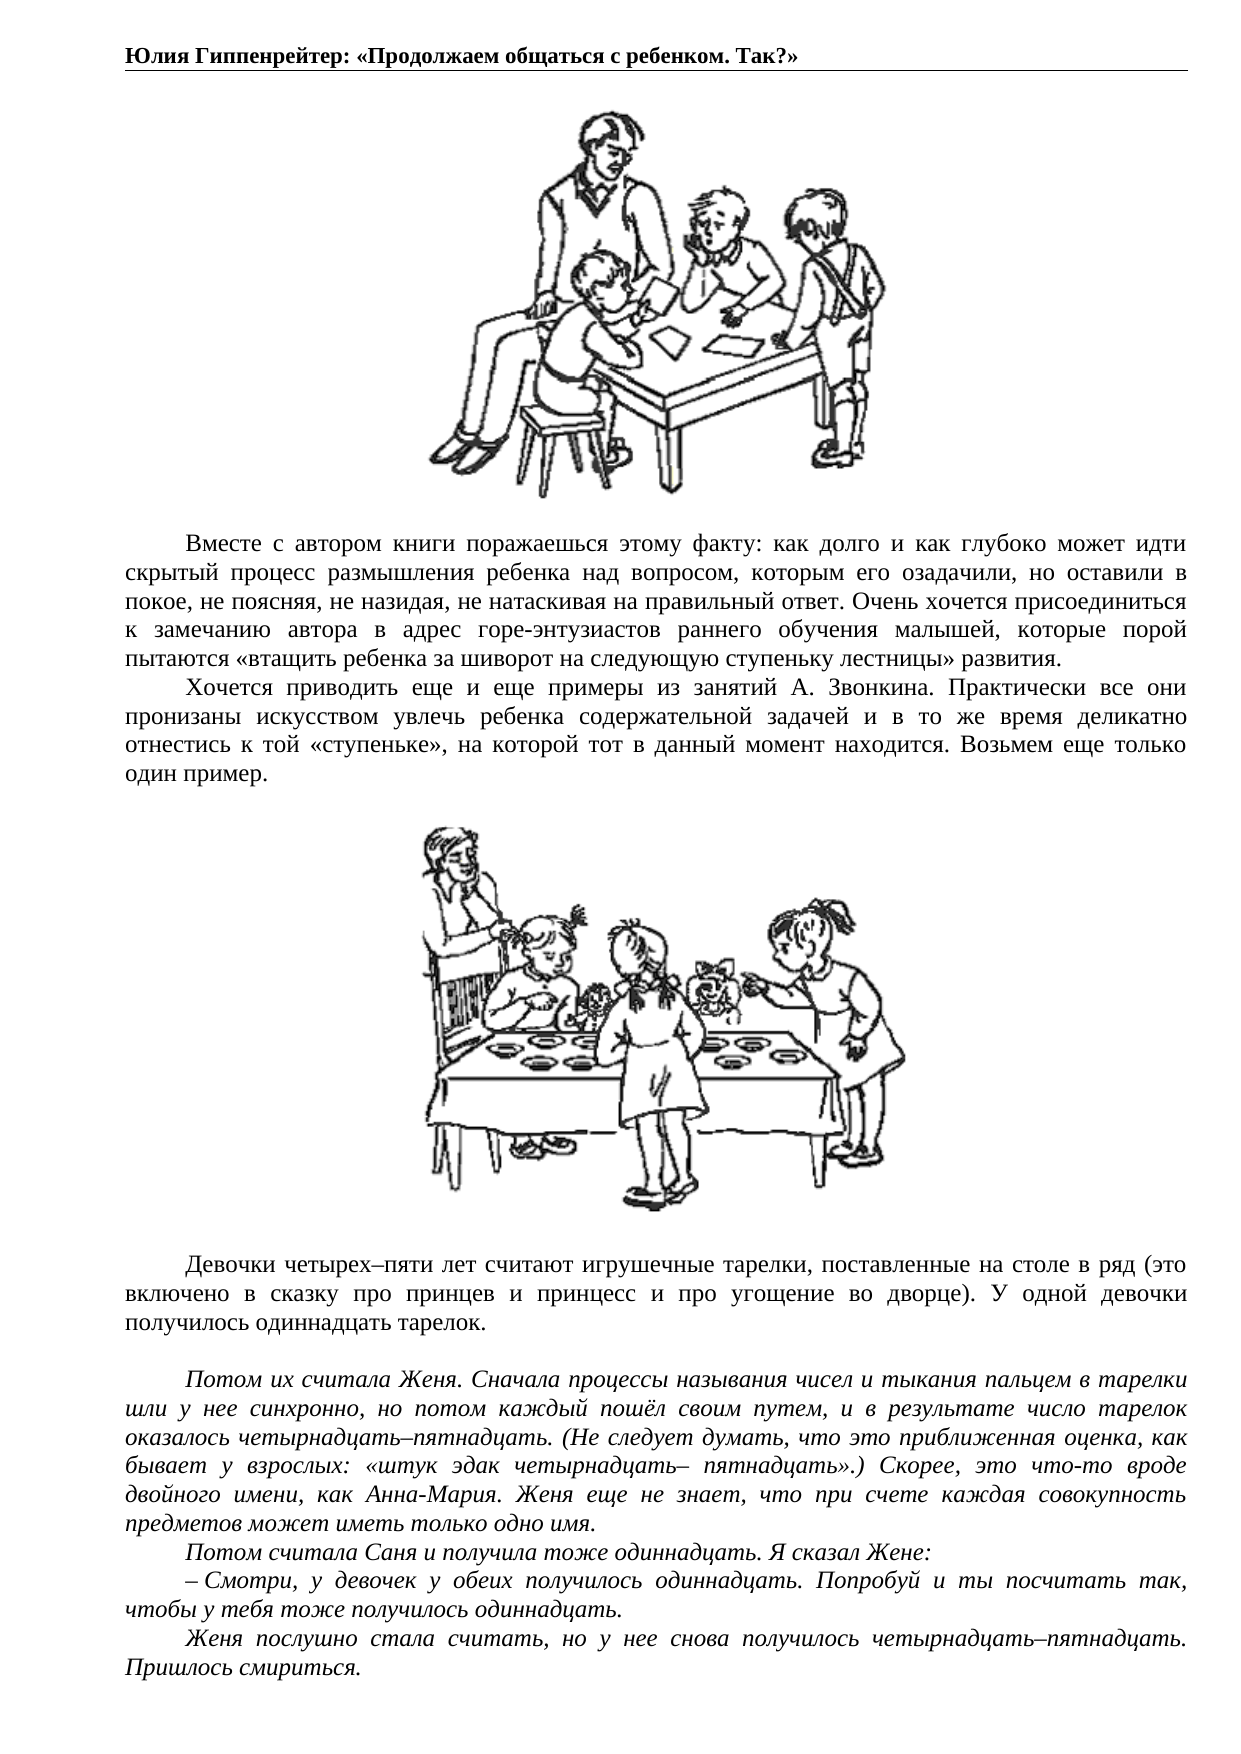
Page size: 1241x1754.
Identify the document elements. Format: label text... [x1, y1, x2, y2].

text Хочется приводить еще и еще примеры из занятий А. Звонкина. Практически все они пронизаны искусством увлечь ребенка содержательной задачей и в то же время деликатно отнестись к той «ступеньке», на которой тот в данный момент находится. Возьмем еще только один пример. [125, 672, 1188, 787]
text Женя послушно стала считать, но у нее снова получилось четырнадцать–пятнадцать. Пришлось смириться. [125, 1623, 1188, 1680]
picture [422, 104, 891, 500]
text Потом их считала Женя. Сначала процессы называния чисел и тыкания пальцем в тарелки шли у нее синхронно, но потом каждый пошёл своим путем, и в результате число тарелок оказалось четырнадцать–пятнадцать. (Не следует думать, что это приближенная оценка, как бывает у взрослых: «штук эдак четырнадцать– пятнадцать».) Скорее, это что-то вроде двойного имени, как Анна-Мария. Женя еще не знает, что при счете каждая совокупность предметов может иметь только одно имя. [125, 1364, 1188, 1537]
text Потом считала Саня и получила тоже одиннадцать. Я сказал Жене: [125, 1537, 1188, 1565]
text – Смотри, у девочек у обеих получилось одиннадцать. Попробуй и ты посчитать так, чтобы у тебя тоже получилось одиннадцать. [125, 1565, 1188, 1623]
text Вместе с автором книги поражаешься этому факту: как долго и как глубоко может идти скрытый процесс размышления ребенка над вопросом, которым его озадачили, но оставили в покое, не поясняя, не назидая, не натаскивая на правильный ответ. Очень хочется присоединиться к замечанию автора в адрес горе-энтузиастов раннего обучения малышей, которые порой пытаются «втащить ребенка за шиворот на следующую ступеньку лестницы» развития. [125, 528, 1188, 672]
picture [406, 815, 907, 1221]
text Девочки четырех–пяти лет считают игрушечные тарелки, поставленные на столе в ряд (это включено в сказку про принцев и принцесс и про угощение во дворце). У одной девочки получилось одиннадцать тарелок. [125, 1249, 1188, 1335]
